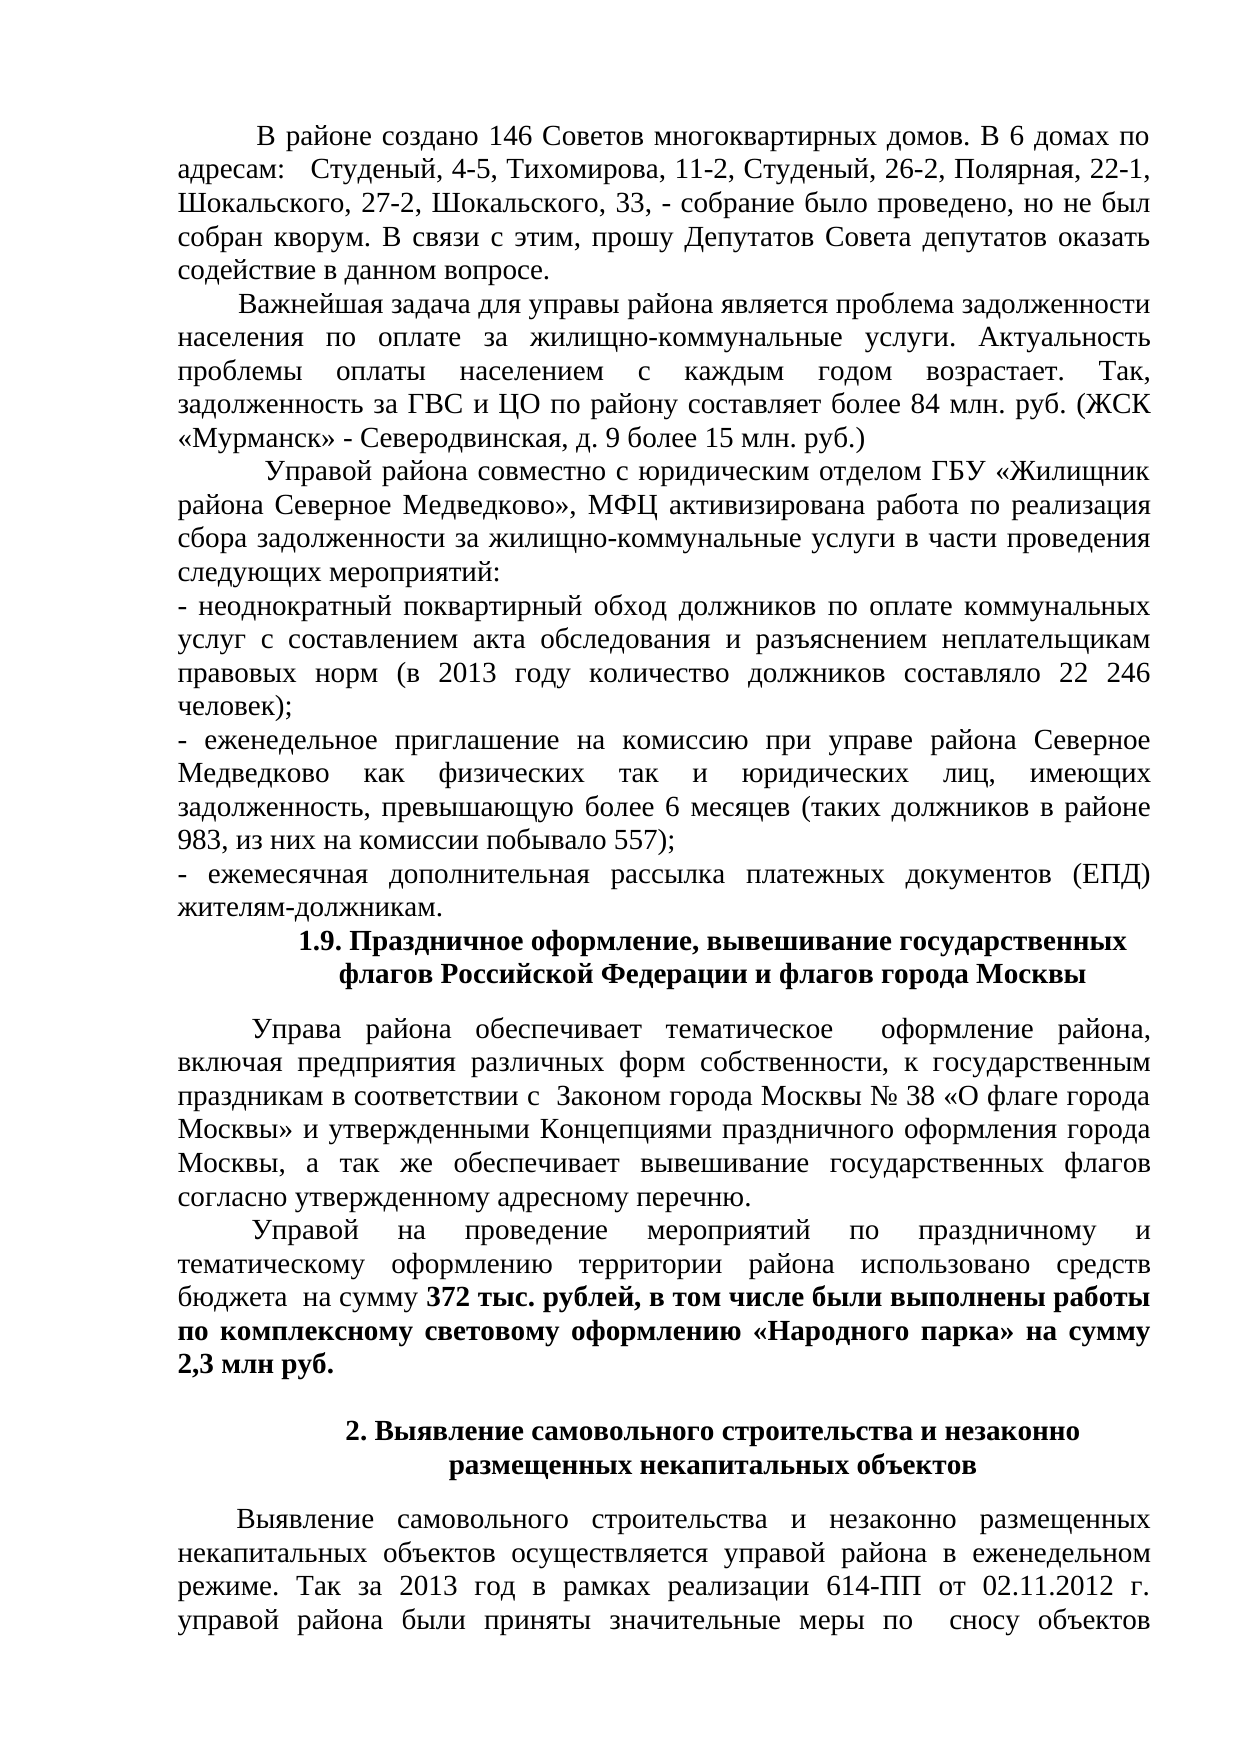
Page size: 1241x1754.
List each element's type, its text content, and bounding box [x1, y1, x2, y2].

text - еженедельное приглашение на комиссию при управе района Северное Медведково как физических так и юридических лиц, имеющих задолженность, превышающую более 6 месяцев (таких должников в районе 983, из них на комиссии побывало 557); [177, 722, 1152, 856]
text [177, 1501, 1152, 1636]
text Управа района обеспечивает тематическое оформление района, включая предприятия различных форм собственности, к государственным праздникам в соответствии с Законом города Москвы № 38 «О флаге города Москвы» и утвержденными Концепциями праздничного оформления города Москвы, а так же обеспечивает вывешивание государственных флагов согласно утвержденному адресному перечню. [177, 1011, 1152, 1212]
text Управой района совместно с юридическим отделом ГБУ «Жилищник района Северное Медведково», МФЦ активизирована работа по реализация сбора задолженности за жилищно-коммунальные услуги в части проведения следующих мероприятий: [177, 453, 1152, 588]
list 2. Выявление самовольного строительства и незаконно размещенных некапитальных объектов [274, 1413, 1152, 1481]
text - неоднократный поквартирный обход должников по оплате коммунальных услуг с составлением акта обследования и разъяснением неплательщикам правовых норм (в 2013 году количество должников составляло 22 246 человек); [177, 588, 1152, 722]
text Важнейшая задача для управы района является проблема задолженности населения по оплате за жилищно-коммунальные услуги. Актуальность проблемы оплаты населением с каждым годом возрастает. Так, задолженность за ГВС и ЦО по району составляет более 84 млн. руб. (ЖСК «Мурманск» - Северодвинская, д. 9 более 15 млн. руб.) [177, 286, 1152, 453]
text Управой на проведение мероприятий по праздничному и тематическому оформлению территории района использовано средств бюджета на сумму 372 тыс. рублей, в том числе были выполнены работы по комплексному световому оформлению «Народного парка» на сумму 2,3 млн руб. [177, 1212, 1152, 1380]
text В районе создано 146 Советов многоквартирных домов. В 6 домах по адресам: Студеный, 4-5, Тихомирова, 11-2, Студеный, 26-2, Полярная, 22-1, Шокальского, 27-2, Шокальского, 33, - собрание было проведено, но не был собран кворум. В связи с этим, прошу Депутатов Совета депутатов оказать содействие в данном вопросе. [177, 118, 1152, 286]
text - ежемесячная дополнительная рассылка платежных документов (ЕПД) жителям-должникам. [177, 856, 1152, 923]
list 1.9. Праздничное оформление, вывешивание государственных флагов Российской Федерации и флагов города Москвы [274, 923, 1152, 990]
